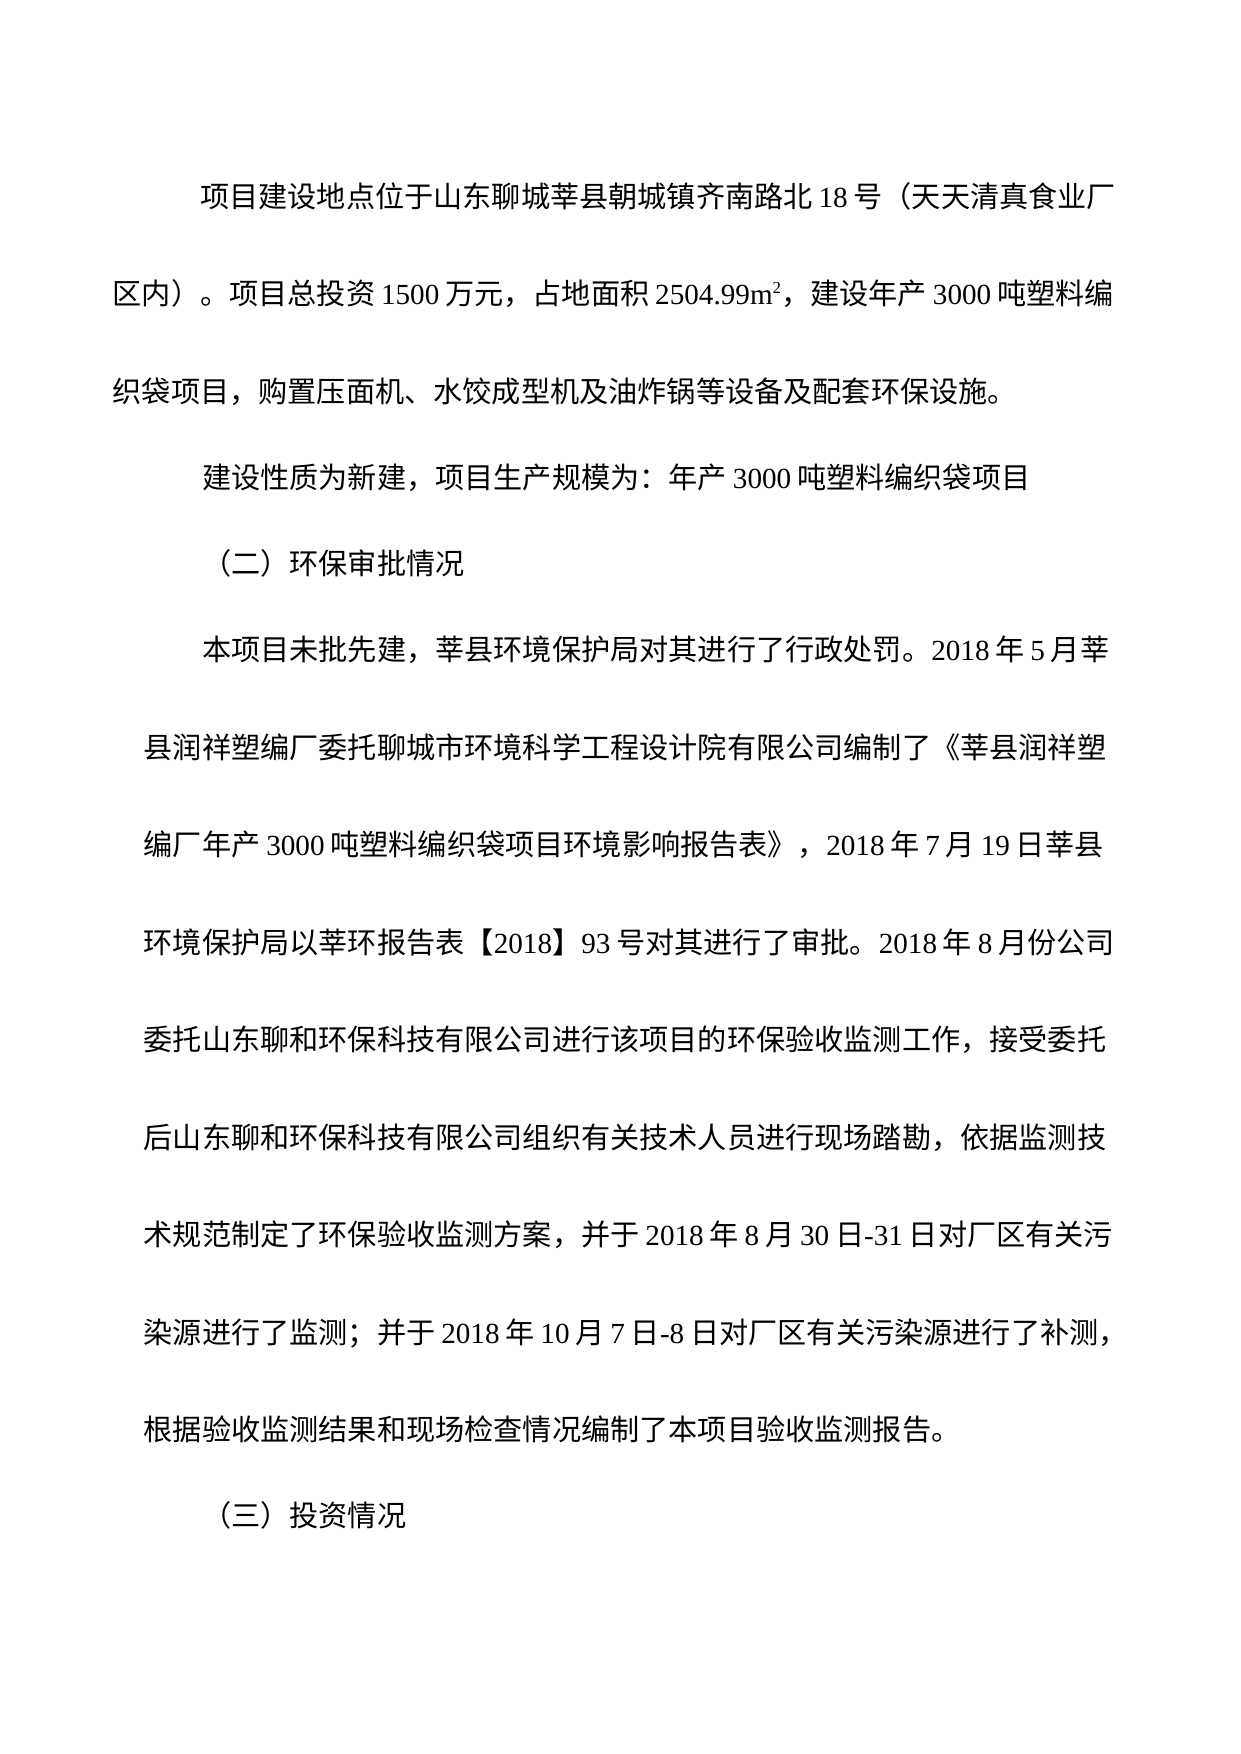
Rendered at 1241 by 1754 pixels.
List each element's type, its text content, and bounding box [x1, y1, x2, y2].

list 项目建设地点位于山东聊城莘县朝城镇齐南路北18号（天天清真食业厂区内）。项目总投资1500万元，占地面积2504.99m2，建设年产3000吨塑料编织袋项目，购置压面机、水饺成型机及油炸锅等设备及配套环保设施。 [112, 162, 1128, 422]
text （三）投资情况 [143, 1482, 1128, 1547]
text （二）环保审批情况 [143, 529, 1128, 594]
text 本项目未批先建，莘县环境保护局对其进行了行政处罚。2018年5月莘县润祥塑编厂委托聊城市环境科学工程设计院有限公司编制了《莘县润祥塑编厂年产3000吨塑料编织袋项目环境影响报告表》，2018年7月19日莘县环境保护局以莘环报告表【2018】93号对其进行了审批。2018年8月份公司委托山东聊和环保科技有限公司进行该项目的环保验收监测工作，接受委托后山东聊和环保科技有限公司组织有关技术人员进行现场踏勘，依据监测技术规范制定了环保验收监测方案，并于2018年8月30日-31日对厂区有关污染源进行了监测；并于2018年10月7日-8日对厂区有关污染源进行了补测，根据验收监测结果和现场检查情况编制了本项目验收监测报告。 [143, 615, 1128, 1460]
text 建设性质为新建，项目生产规模为：年产3000吨塑料编织袋项目 [143, 443, 1128, 508]
